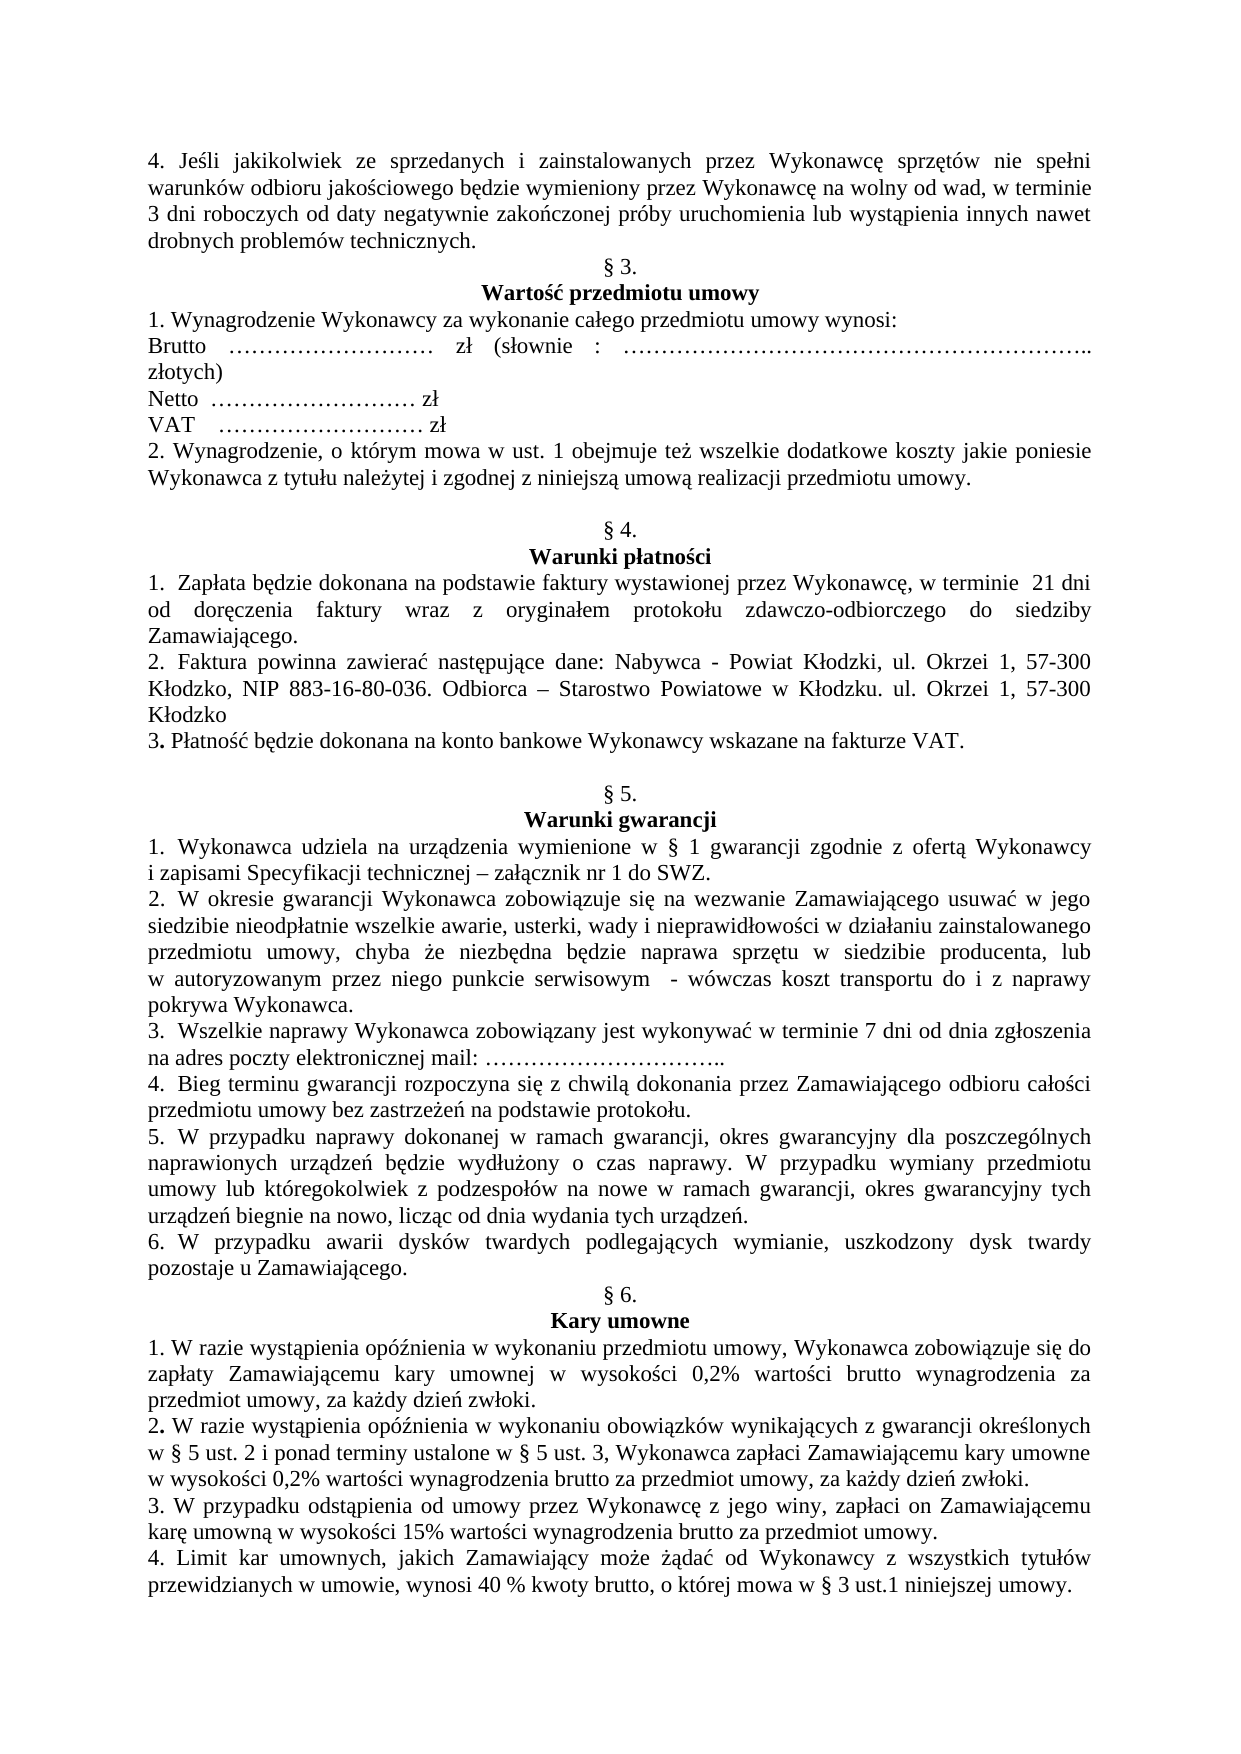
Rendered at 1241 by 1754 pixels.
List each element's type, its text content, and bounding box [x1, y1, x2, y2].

text 3. W przypadku odstąpienia od umowy przez Wykonawcę z jego winy, zapłaci on Zamawiającemu karę umowną w wysokości 15% wartości wynagrodzenia brutto za przedmiot umowy. [148, 1492, 1093, 1544]
text Wartość przedmiotu umowy [148, 279, 1093, 306]
text § 6. [148, 1281, 1093, 1307]
text Warunki gwarancji [148, 806, 1093, 833]
text § 5. [148, 780, 1093, 806]
list W przypadku naprawy dokonanej w ramach gwarancji, okres gwarancyjny dla poszczególnych naprawionych urządzeń będzie wydłużony o czas naprawy. W przypadku wymiany przedmiotu umowy lub któregokolwiek z podzespołów na nowe w ramach gwarancji, okres gwarancyjny tych urządzeń biegnie na nowo, licząc od dnia wydania tych urządzeń. [148, 1123, 1093, 1228]
text 1. W razie wystąpienia opóźnienia w wykonaniu przedmiotu umowy, Wykonawca zobowiązuje się do zapłaty Zamawiającemu kary umownej w wysokości 0,2% wartości brutto wynagrodzenia za przedmiot umowy, za każdy dzień zwłoki. [148, 1333, 1093, 1413]
text 2. W razie wystąpienia opóźnienia w wykonaniu obowiązków wynikających z gwarancji określonych w § 5 ust. 2 i ponad terminy ustalone w § 5 ust. 3, Wykonawca zapłaci Zamawiającemu kary umowne w wysokości 0,2% wartości wynagrodzenia brutto za przedmiot umowy, za każdy dzień zwłoki. [148, 1413, 1093, 1492]
text 3. Płatność będzie dokonana na konto bankowe Wykonawcy wskazane na fakturze VAT. [148, 727, 1093, 754]
list Wszelkie naprawy Wykonawca zobowiązany jest wykonywać w terminie 7 dni od dnia zgłoszenia na adres poczty elektronicznej mail: ………………………….. [148, 1017, 1093, 1070]
text 4. Jeśli jakikolwiek ze sprzedanych i zainstalowanych przez Wykonawcę sprzętów nie spełni warunków odbioru jakościowego będzie wymieniony przez Wykonawcę na wolny od wad, w terminie 3 dni roboczych od daty negatywnie zakończonej próby uruchomienia lub wystąpienia innych nawet drobnych problemów technicznych. [148, 148, 1093, 253]
text Netto ……………………… zł [148, 385, 1093, 411]
list Faktura powinna zawierać następujące dane: Nabywca - Powiat Kłodzki, ul. Okrzei 1, 57-300 Kłodzko, NIP 883-16-80-036. Odbiorca – Starostwo Powiatowe w Kłodzku. ul. Okrzei 1, 57-300 Kłodzko [148, 648, 1093, 727]
text 4. Limit kar umownych, jakich Zamawiający może żądać od Wykonawcy z wszystkich tytułów przewidzianych w umowie, wynosi 40 % kwoty brutto, o której mowa w § 3 ust.1 niniejszej umowy. [148, 1544, 1093, 1597]
list Zapłata będzie dokonana na podstawie faktury wystawionej przez Wykonawcę, w terminie 21 dni od doręczenia faktury wraz z oryginałem protokołu zdawczo-odbiorczego do siedziby Zamawiającego. [148, 569, 1093, 648]
text Brutto ……………………… zł (słownie : …………………………………………………….. złotych) [148, 332, 1093, 385]
text § 4. [148, 517, 1093, 543]
list Bieg terminu gwarancji rozpoczyna się z chwilą dokonania przez Zamawiającego odbioru całości przedmiotu umowy bez zastrzeżeń na podstawie protokołu. [148, 1070, 1093, 1123]
list W przypadku awarii dysków twardych podlegających wymianie, uszkodzony dysk twardy pozostaje u Zamawiającego. [148, 1228, 1093, 1281]
list Wykonawca udziela na urządzenia wymienione w § 1 gwarancji zgodnie z ofertą Wykonawcy i zapisami Specyfikacji technicznej – załącznik nr 1 do SWZ. [148, 833, 1093, 886]
list W okresie gwarancji Wykonawca zobowiązuje się na wezwanie Zamawiającego usuwać w jego siedzibie nieodpłatnie wszelkie awarie, usterki, wady i nieprawidłowości w działaniu zainstalowanego przedmiotu umowy, chyba że niezbędna będzie naprawa sprzętu w siedzibie producenta, lub w autoryzowanym przez niego punkcie serwisowym - wówczas koszt transportu do i z naprawy pokrywa Wykonawca. [148, 886, 1093, 1017]
text 1. Wynagrodzenie Wykonawcy za wykonanie całego przedmiotu umowy wynosi: [148, 306, 1093, 332]
text Warunki płatności [148, 543, 1093, 569]
text Kary umowne [148, 1307, 1093, 1333]
text 2. Wynagrodzenie, o którym mowa w ust. 1 obejmuje też wszelkie dodatkowe koszty jakie poniesie Wykonawca z tytułu należytej i zgodnej z niniejszą umową realizacji przedmiotu umowy. [148, 437, 1093, 490]
text § 3. [148, 253, 1093, 279]
text VAT ……………………… zł [148, 411, 1093, 437]
